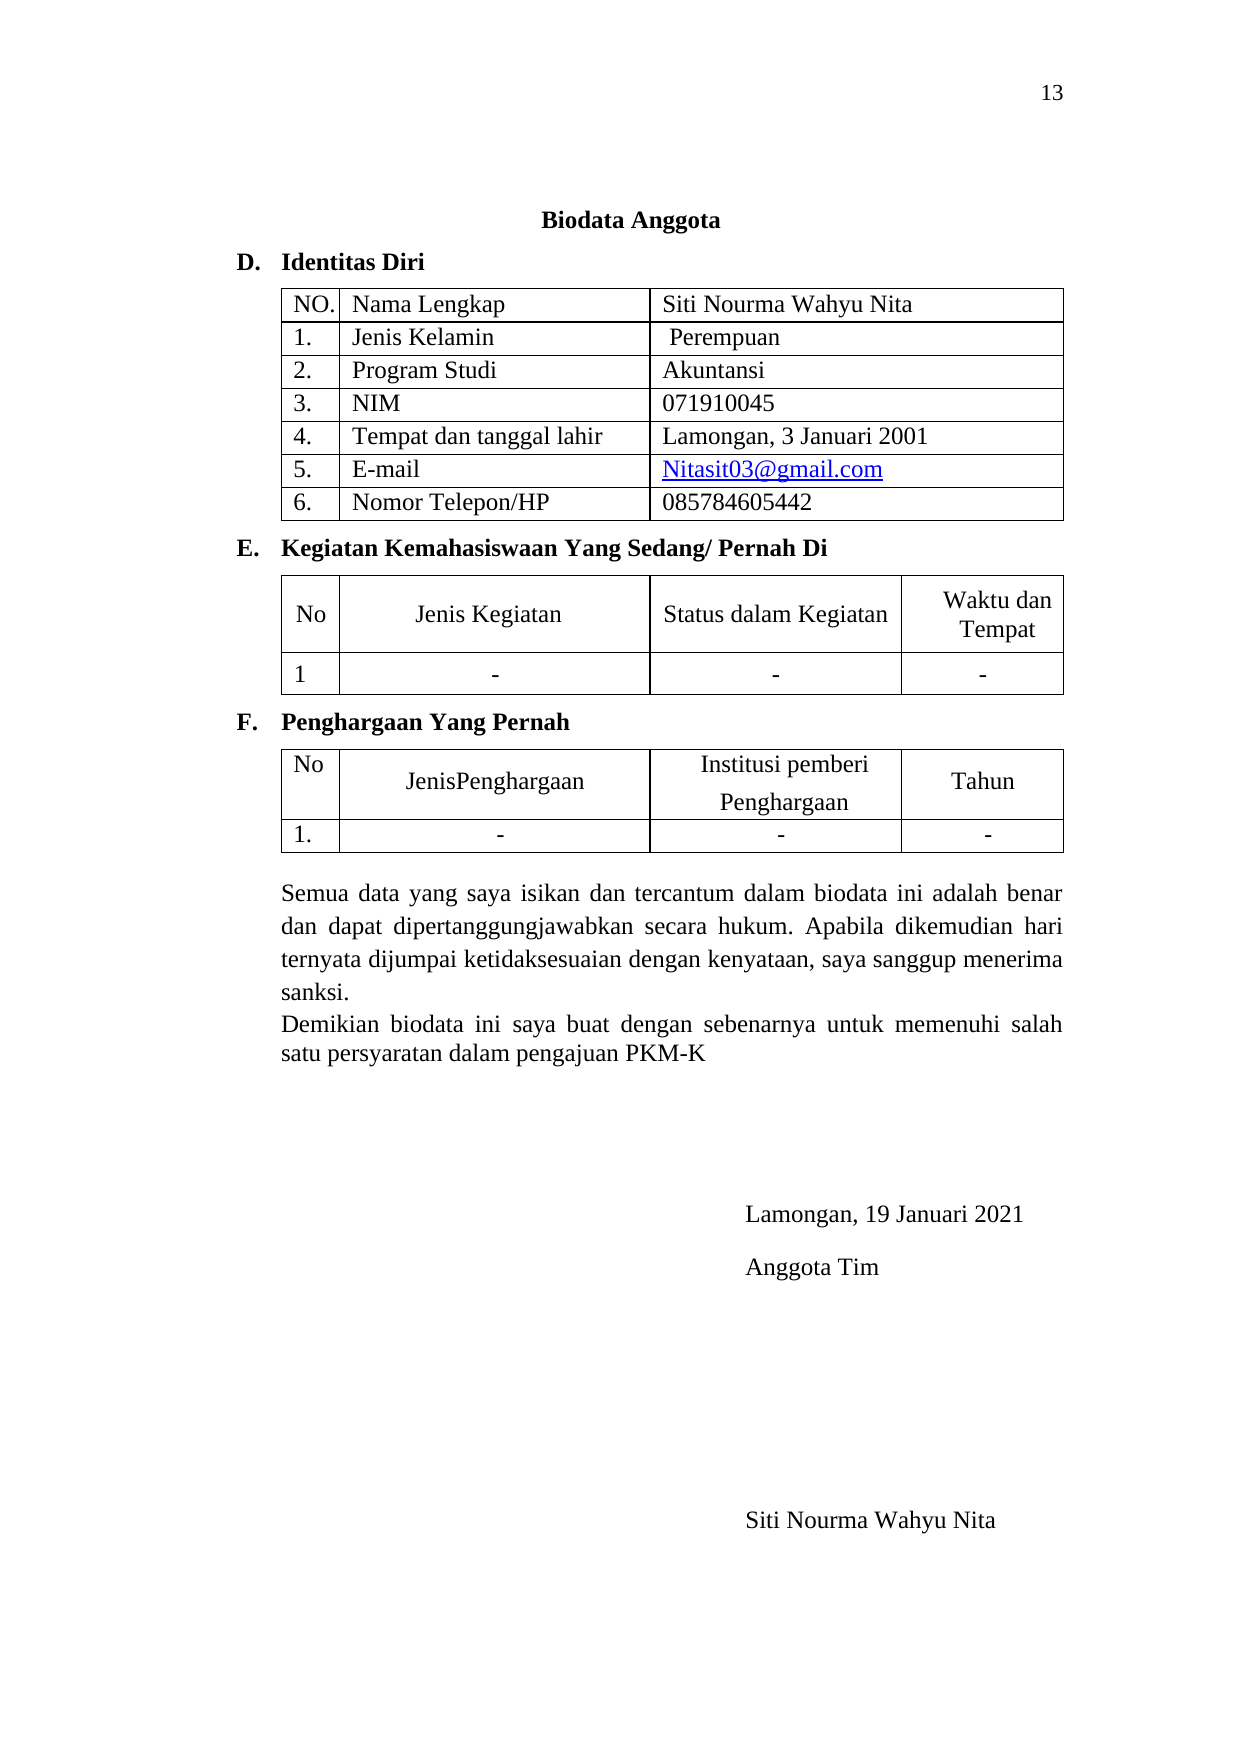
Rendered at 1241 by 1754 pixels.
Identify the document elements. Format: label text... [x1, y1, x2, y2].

table_header NO. [282, 289, 339, 321]
table_cell 4. [282, 422, 339, 454]
table_header Siti Nourma Wahyu Nita [651, 289, 1063, 321]
table_header No [282, 576, 339, 652]
list Kegiatan Kemahasiswaan Yang Sedang/ Pernah Di [236, 533, 1205, 562]
table_cell 2. [282, 356, 339, 388]
text Siti Nourma Wahyu Nita [745, 1505, 1205, 1533]
table_header Waktu dan Tempat [902, 576, 1063, 652]
table_header Jenis Kegiatan [340, 576, 649, 652]
table_header Status dalam Kegiatan [651, 576, 901, 652]
table_cell NIM [340, 389, 649, 421]
table_cell 1 [282, 653, 339, 694]
table_cell 1. [282, 323, 339, 354]
table_cell - [651, 653, 901, 694]
table_header Institusi pemberi Penghargaan [651, 750, 901, 819]
table_cell Lamongan, 3 Januari 2001 [651, 422, 1063, 454]
table_cell Nitasit03@gmail.com [651, 455, 1063, 487]
list Identitas Diri [236, 247, 1205, 275]
table_cell Perempuan [651, 323, 1063, 354]
table_cell - [651, 820, 901, 852]
text Semua data yang saya isikan dan tercantum dalam biodata ini adalah benar dan dapat dipertanggungjawabkan secara hukum. Apabila dikemudian hari ternyata dijumpai ketidaksesuaian dengan kenyataan, saya sanggup menerima sanksi. [281, 878, 1063, 1006]
list Penghargaan Yang Pernah [236, 707, 1205, 736]
table_cell Nomor Telepon/HP [340, 488, 649, 520]
table_cell Tempat dan tanggal lahir [340, 422, 649, 454]
table_cell 085784605442 [651, 488, 1063, 520]
table_cell - [340, 820, 649, 852]
table_cell Jenis Kelamin [340, 323, 649, 354]
table_cell 1. [282, 820, 339, 852]
text Demikian biodata ini saya buat dengan sebenarnya untuk memenuhi salah satu persyaratan dalam pengajuan PKM-K [281, 1010, 1063, 1067]
table_cell - [902, 820, 1063, 852]
subtitle Biodata Anggota [541, 205, 1205, 234]
text Lamongan, 19 Januari 2021 Anggota Tim [745, 1199, 1036, 1281]
table_header Tahun [902, 750, 1063, 819]
table_cell - [340, 653, 649, 694]
table_cell - [902, 653, 1063, 694]
table_cell 071910045 [651, 389, 1063, 421]
table_cell 6. [282, 488, 339, 520]
table_cell Akuntansi [651, 356, 1063, 388]
table_header JenisPenghargaan [340, 750, 649, 819]
table_header No [282, 750, 339, 819]
table_cell 5. [282, 455, 339, 487]
table_header Nama Lengkap [340, 289, 649, 321]
table_cell E-mail [340, 455, 649, 487]
table_cell 3. [282, 389, 339, 421]
table_cell Program Studi [340, 356, 649, 388]
